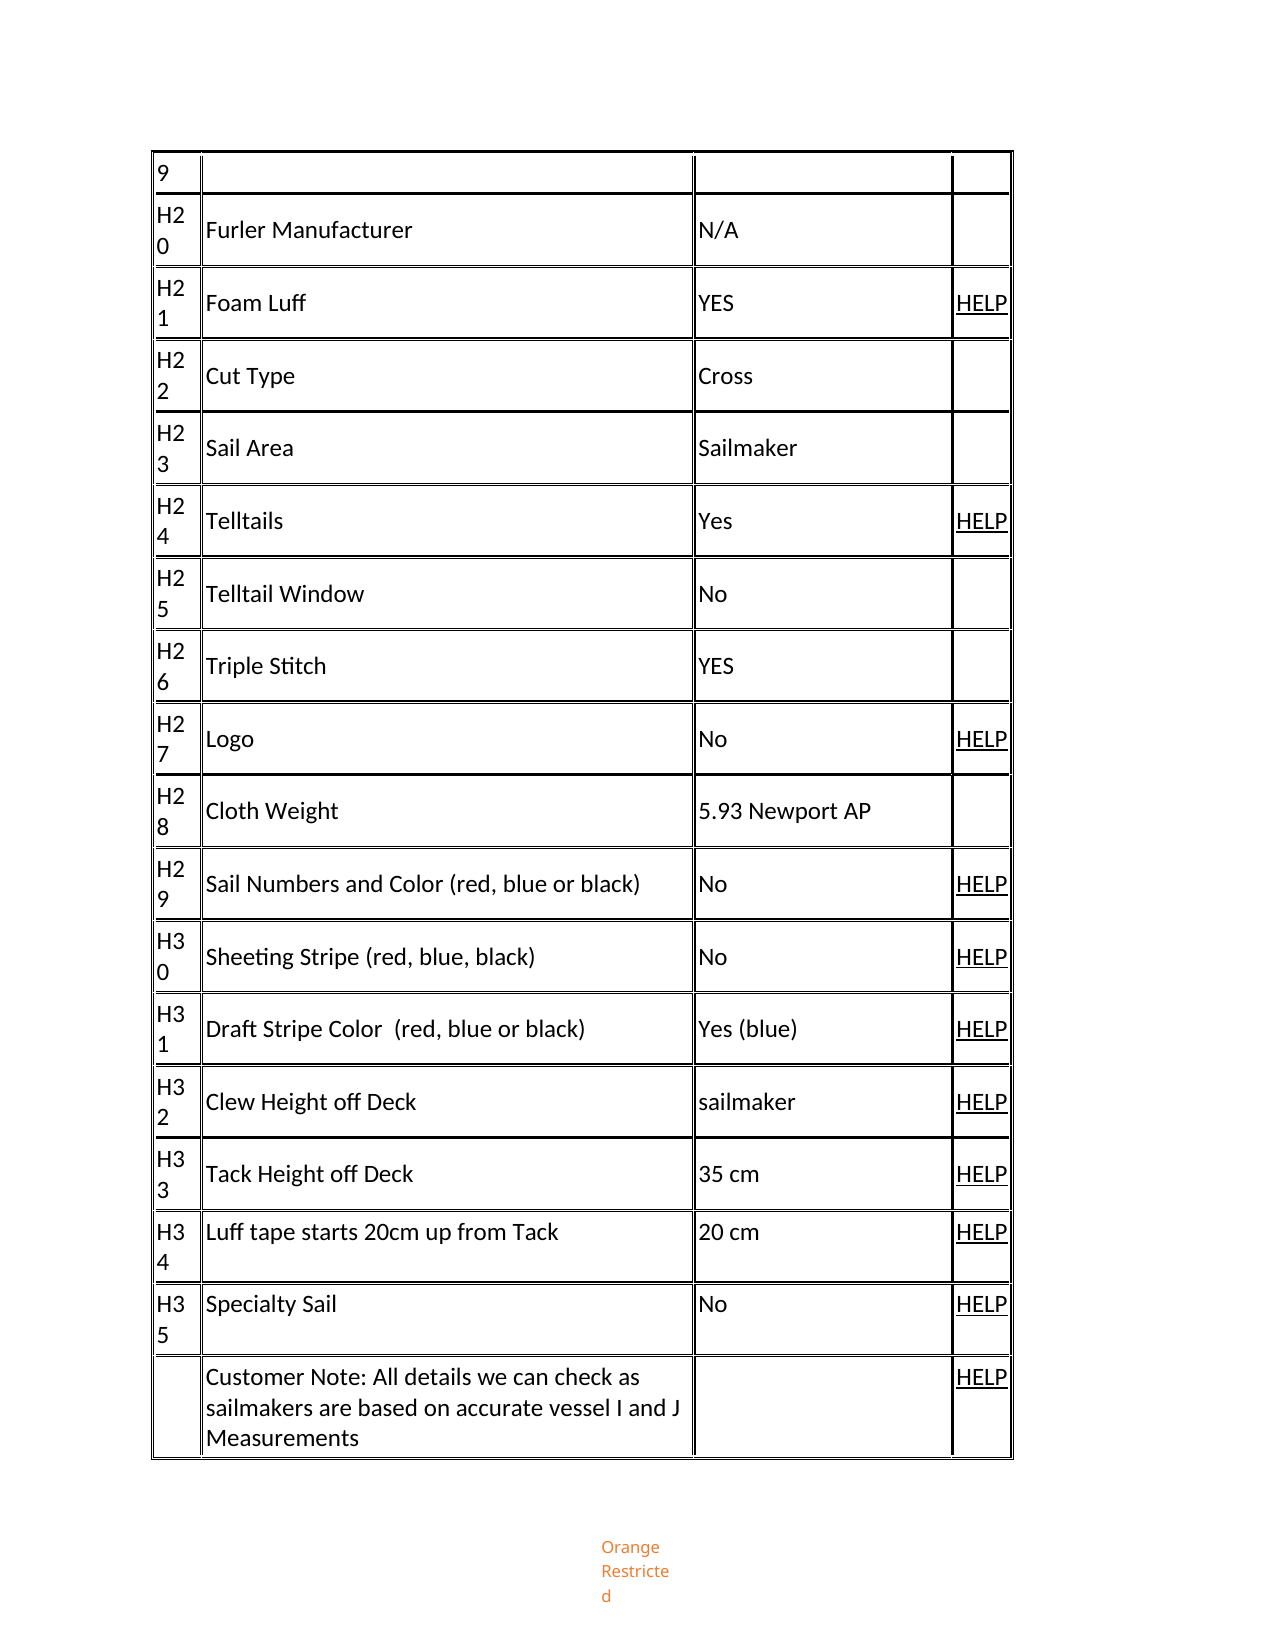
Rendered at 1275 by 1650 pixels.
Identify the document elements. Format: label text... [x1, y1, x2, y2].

table_cell HELP [954, 700, 1011, 773]
table_cell [954, 192, 1010, 265]
table_cell Triple Stitch [203, 631, 692, 700]
table_cell HELP [954, 918, 1011, 991]
table_cell 35 cm [696, 1139, 951, 1208]
table_cell 5.93 Newport AP [696, 776, 951, 846]
table_cell H29 [152, 846, 201, 918]
table_cell Tack Height off Deck [203, 1139, 692, 1208]
table_cell 20 cm [696, 1212, 951, 1281]
table_cell No [696, 559, 951, 628]
table_cell Sheeting Stripe (red, blue, black) [203, 922, 692, 991]
table_cell YES [696, 268, 951, 337]
table_cell No [696, 1285, 951, 1354]
table_cell Telltail Window [203, 559, 692, 628]
table_cell Sailmaker [696, 413, 951, 482]
table_cell YES [696, 631, 951, 700]
table_cell H25 [154, 555, 200, 628]
table_cell H27 [154, 700, 200, 773]
table_cell HELP [952, 153, 1010, 192]
table_cell [954, 773, 1012, 846]
table_cell Sail Numbers and Color (red, blue or black) [203, 849, 692, 918]
table_cell Cloth Weight [203, 776, 692, 846]
table_cell Cross [696, 341, 951, 410]
table_cell Furler Manufacturer [203, 195, 692, 265]
table_cell Logo [203, 704, 692, 773]
table_cell [954, 337, 1011, 410]
table_cell No [696, 849, 951, 918]
table_cell H30 [154, 918, 200, 991]
table_cell Luff tape starts 20cm up from Tack [203, 1212, 692, 1281]
table_cell Clew Height off Deck [203, 1067, 692, 1136]
table_cell H33 [154, 1136, 200, 1208]
table_cell Yes [696, 486, 951, 555]
table_cell Sail Area [203, 413, 692, 482]
table_cell HELP [954, 1209, 1011, 1281]
table_cell Draft Stripe Color (red, blue or black) [203, 994, 692, 1063]
table_cell H21 [152, 265, 201, 337]
table_cell [954, 410, 1010, 482]
table_cell H28 [152, 773, 200, 846]
table_cell [954, 555, 1011, 628]
table_cell H32 [154, 1063, 200, 1136]
table_cell No [696, 704, 951, 773]
table_cell HELP [952, 1354, 1012, 1457]
table_cell H22 [154, 337, 200, 410]
table_cell Telltails [203, 486, 692, 555]
table_cell Cut Type [203, 341, 692, 410]
table_cell No [696, 922, 951, 991]
table_cell HELP [954, 1281, 1011, 1354]
table_cell Customer Note: All details we can check as sailmakers are based on accurate vessel I and J Measurements [201, 1354, 694, 1457]
table_cell H19 [154, 153, 201, 192]
table_cell [952, 628, 1012, 700]
table_cell H34 [154, 1209, 200, 1281]
table_cell H31 [152, 991, 201, 1063]
table_cell Specialty Sail [203, 1285, 692, 1354]
table_cell HELP [952, 846, 1012, 918]
table_cell H35 [154, 1281, 200, 1354]
table_cell H24 [154, 483, 200, 555]
table_cell HELP [954, 1063, 1011, 1136]
table_cell sailmaker [696, 1067, 951, 1136]
table_cell H23 [154, 410, 200, 482]
table_cell Yes (blue) [696, 994, 951, 1063]
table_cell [201, 152, 694, 192]
table_cell 6mm finished [694, 152, 952, 192]
table_cell H26 [152, 628, 201, 700]
table_cell HELP [954, 483, 1011, 555]
table_cell HELP [952, 991, 1012, 1063]
table_cell H20 [154, 192, 200, 265]
table_cell [694, 1357, 952, 1457]
table_cell N/A [696, 195, 951, 265]
table_cell Foam Luff [203, 268, 692, 337]
table_cell HELP [952, 265, 1012, 337]
table_cell [152, 1354, 201, 1457]
table_cell HELP [954, 1136, 1010, 1208]
